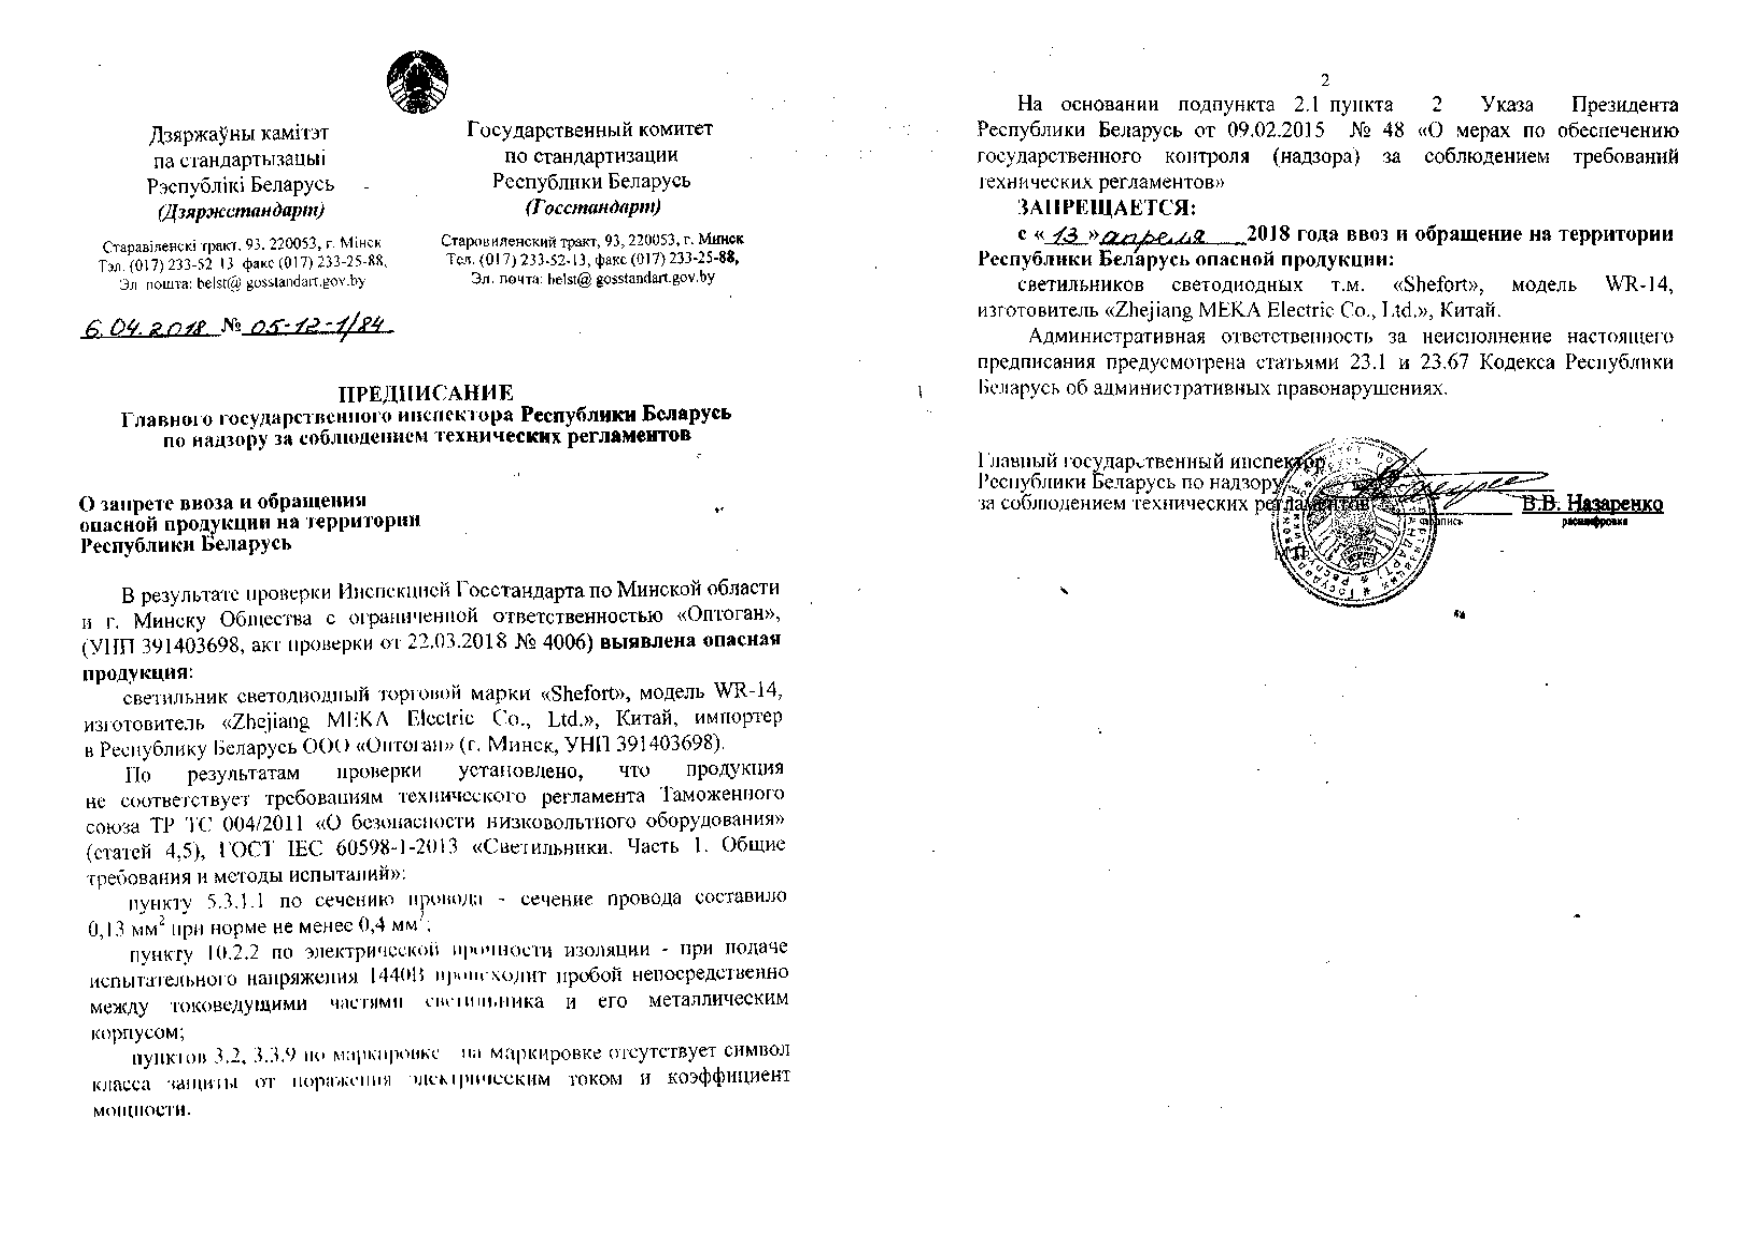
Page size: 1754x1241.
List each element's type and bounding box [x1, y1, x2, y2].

picture [62, 47, 1692, 1136]
